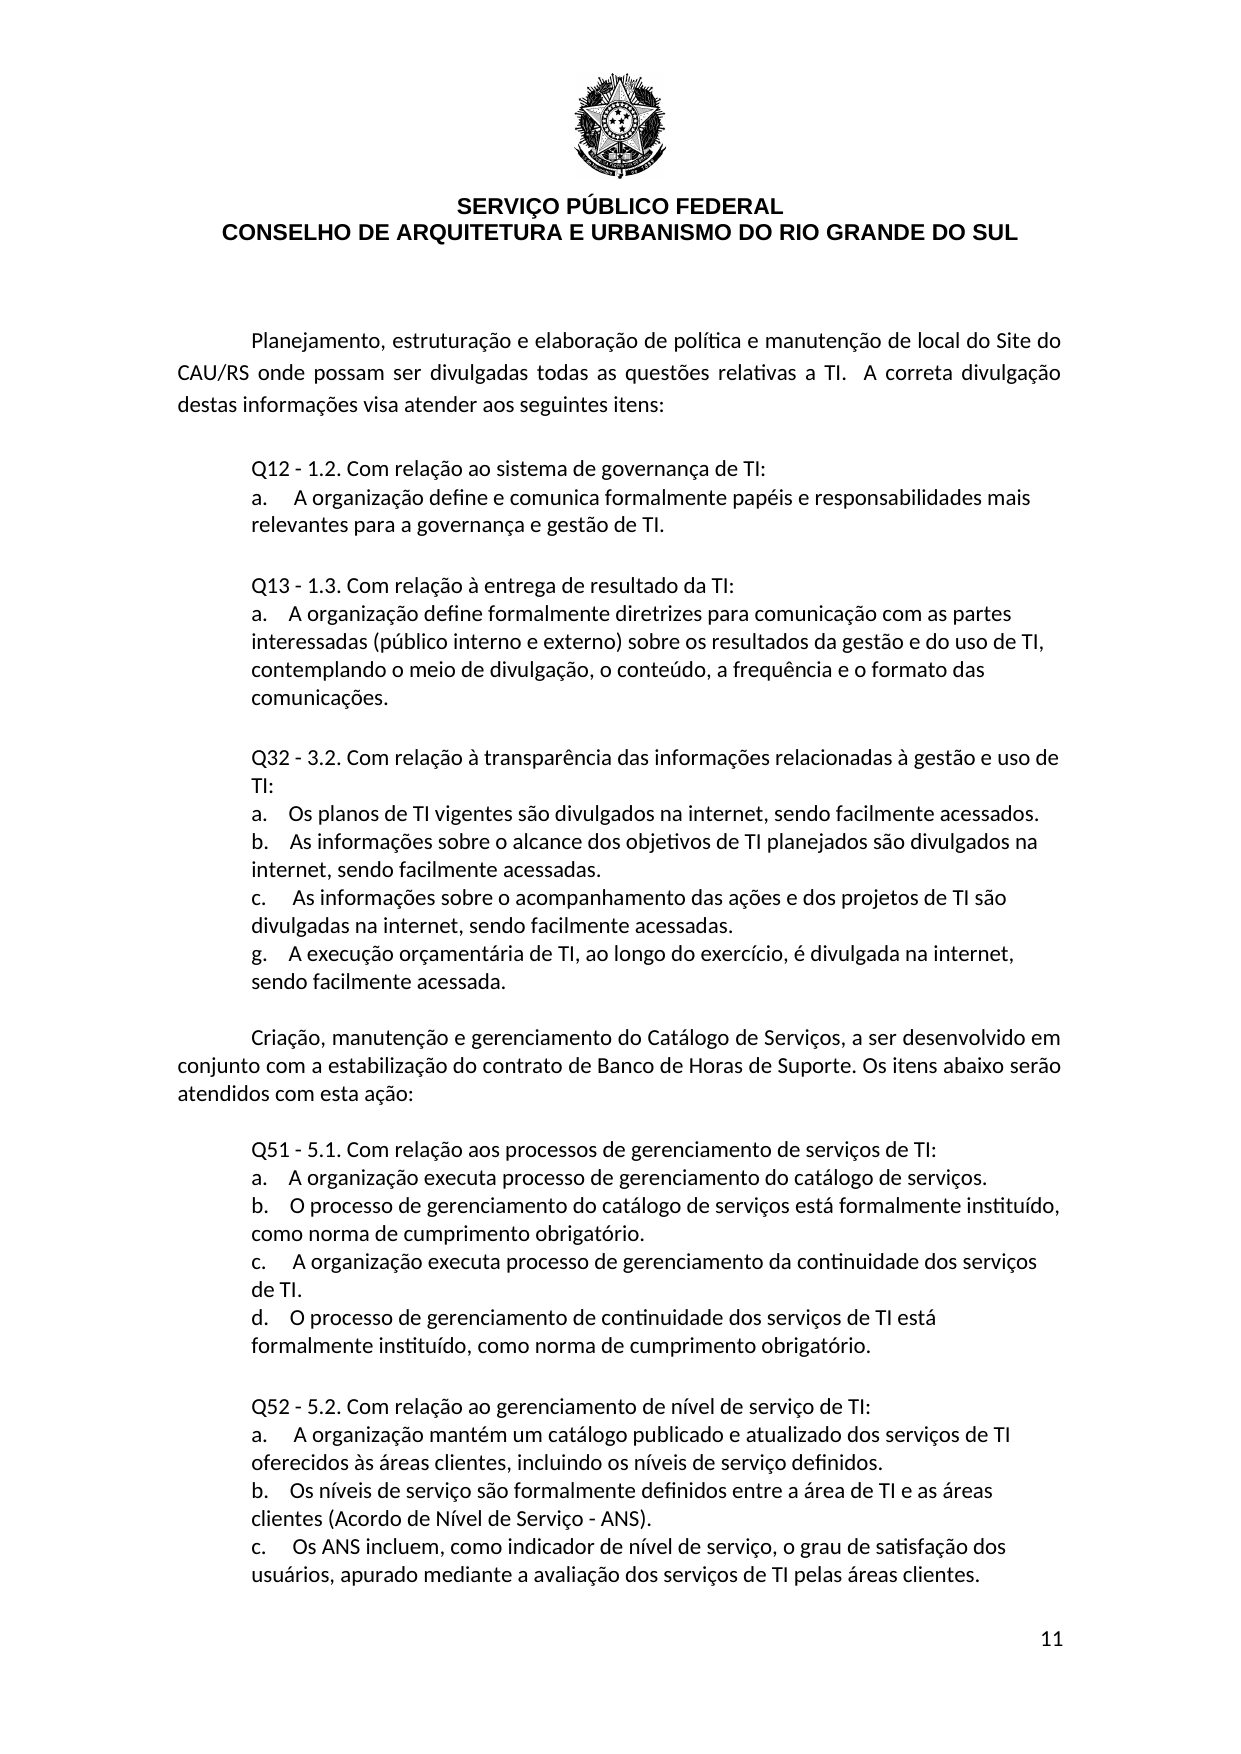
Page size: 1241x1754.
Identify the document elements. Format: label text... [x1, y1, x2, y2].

text b. Os níveis de serviço são formalmente definidos entre a área de TI e as áreas clientes (Acordo de Nível de Serviço - ANS). [251, 1476, 1063, 1532]
picture [574, 73, 667, 179]
text a. A organização mantém um catálogo publicado e atualizado dos serviços de TI oferecidos às áreas clientes, incluindo os níveis de serviço definidos. [251, 1420, 1063, 1476]
text Q52 - 5.2. Com relação ao gerenciamento de nível de serviço de TI: [251, 1392, 1063, 1420]
text a. A organização executa processo de gerenciamento do catálogo de serviços. [251, 1163, 1063, 1191]
text b. As informações sobre o alcance dos objetivos de TI planejados são divulgados na internet, sendo facilmente acessadas. [251, 827, 1063, 883]
text b. O processo de gerenciamento do catálogo de serviços está formalmente instituído, como norma de cumprimento obrigatório. [251, 1191, 1063, 1247]
text Q51 - 5.1. Com relação aos processos de gerenciamento de serviços de TI: [251, 1135, 1063, 1163]
text d. O processo de gerenciamento de continuidade dos serviços de TI está formalmente instituído, como norma de cumprimento obrigatório. [251, 1303, 1063, 1359]
text a. A organização define e comunica formalmente papéis e responsabilidades mais relevantes para a governança e gestão de TI. [251, 483, 1063, 539]
text a. A organização define formalmente diretrizes para comunicação com as partes interessadas (público interno e externo) sobre os resultados da gestão e do uso de TI, contemplando o meio de divulgação, o conteúdo, a frequência e o formato das comunicações. [251, 599, 1063, 711]
text Criação, manutenção e gerenciamento do Catálogo de Serviços, a ser desenvolvido em conjunto com a estabilização do contrato de Banco de Horas de Suporte. Os itens abaixo serão atendidos com esta ação: [177, 1023, 1063, 1107]
text c. Os ANS incluem, como indicador de nível de serviço, o grau de satisfação dos usuários, apurado mediante a avaliação dos serviços de TI pelas áreas clientes. [251, 1532, 1063, 1588]
text a. Os planos de TI vigentes são divulgados na internet, sendo facilmente acessados. [251, 799, 1063, 827]
text Q12 - 1.2. Com relação ao sistema de governança de TI: [251, 454, 1063, 483]
text Planejamento, estruturação e elaboração de política e manutenção de local do Site do CAU/RS onde possam ser divulgadas todas as questões relativas a TI. A correta divulgação destas informações visa atender aos seguintes itens: [177, 326, 1063, 418]
text g. A execução orçamentária de TI, ao longo do exercício, é divulgada na internet, sendo facilmente acessada. [251, 939, 1063, 995]
text c. As informações sobre o acompanhamento das ações e dos projetos de TI são divulgadas na internet, sendo facilmente acessadas. [251, 883, 1063, 939]
text c. A organização executa processo de gerenciamento da continuidade dos serviços de TI. [251, 1247, 1063, 1303]
text Q32 - 3.2. Com relação à transparência das informações relacionadas à gestão e uso de TI: [251, 743, 1063, 799]
text Q13 - 1.3. Com relação à entrega de resultado da TI: [251, 571, 1063, 599]
